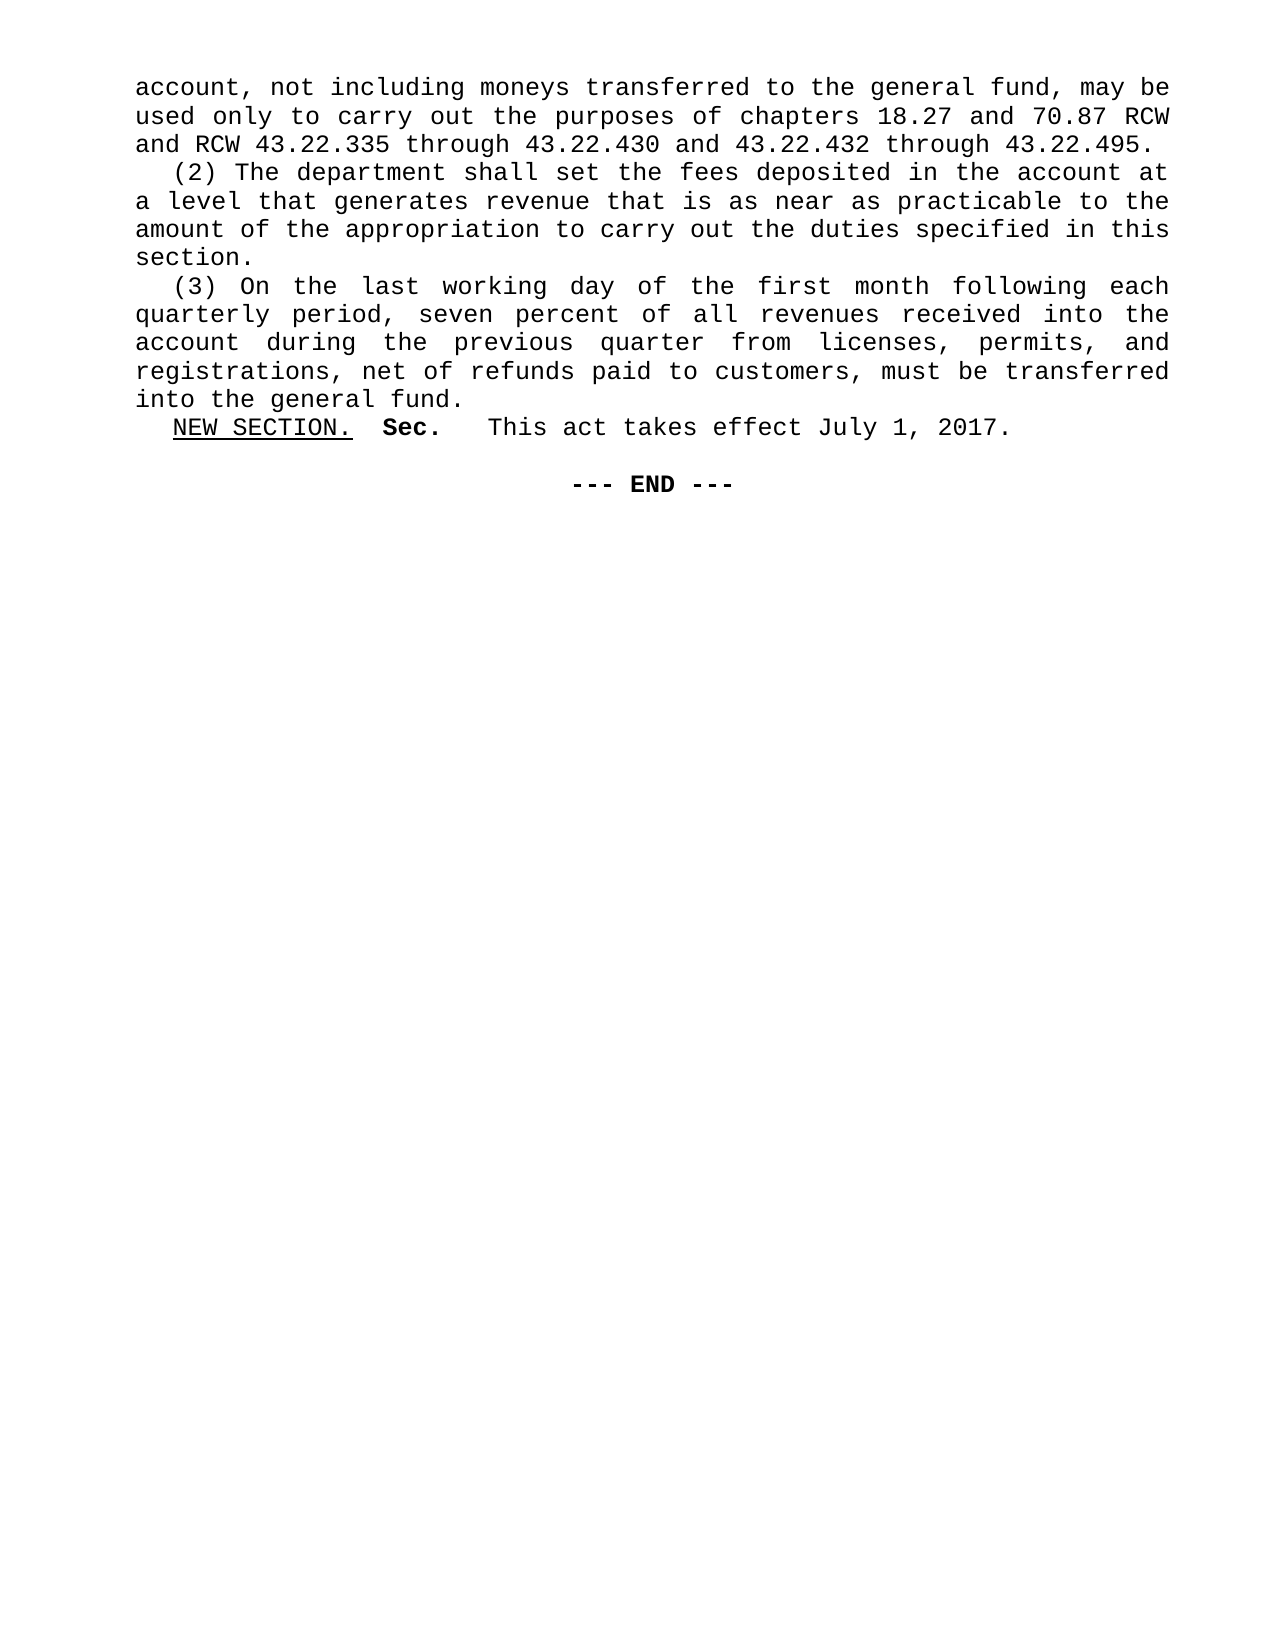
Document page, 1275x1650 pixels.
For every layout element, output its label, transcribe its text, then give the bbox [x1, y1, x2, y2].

text (2) The department shall set the fees deposited in the account at a level that generates revenue that is as near as practicable to the amount of the appropriation to carry out the duties specified in this section. [135, 160, 1170, 273]
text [135, 75, 1170, 160]
text (3) On the last working day of the first month following each quarterly period, seven percent of all revenues received into the account during the previous quarter from licenses, permits, and registrations, net of refunds paid to customers, must be transferred into the general fund. [135, 273, 1170, 415]
text NEW SECTION. Sec. This act takes effect July 1, 2017. [135, 415, 1170, 443]
text --- END --- [135, 472, 1170, 500]
